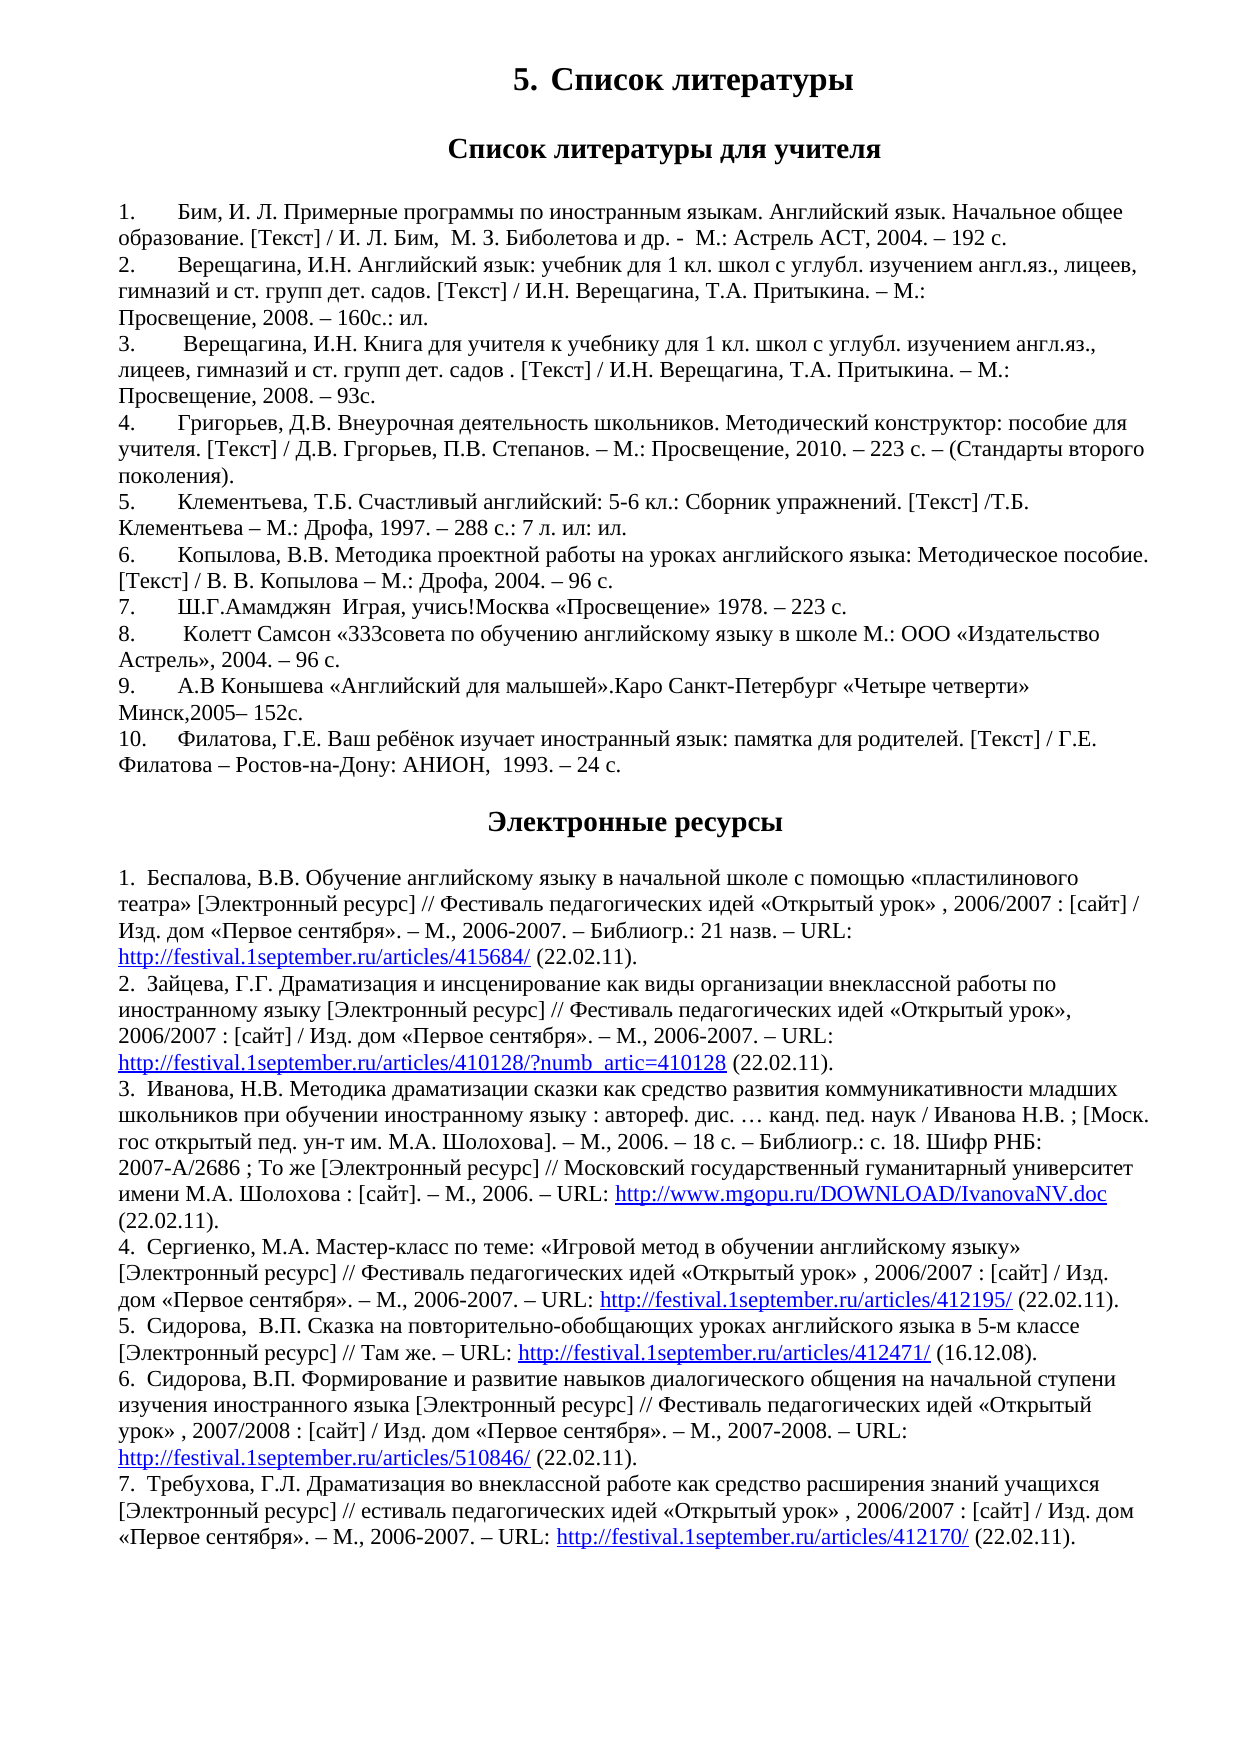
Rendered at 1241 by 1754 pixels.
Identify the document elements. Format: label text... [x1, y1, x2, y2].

list Филатова, Г.Е. Ваш ребёнок изучает иностранный язык: памятка для родителей. [Текст] / Г.Е. Филатова – Ростов-на-Дону: АНИОН, 1993. – 24 с. [118, 725, 1152, 778]
list Копылова, В.В. Методика проектной работы на уроках английского языка: Методическое пособие. [Текст] / В. В. Копылова – М.: Дрофа, 2004. – 96 с. [118, 541, 1152, 593]
list А.В Конышева «Английский для малышей».Каро Санкт-Петербург «Четыре четверти» Минск,2005– 152с. [118, 672, 1152, 725]
text 5. Сидорова, В.П. Сказка на повторительно-обобщающих уроках английского языка в 5-м классе [Электронный ресурс] // Там же. – URL: http://festival.1september.ru/articles/412471/ (16.12.08). 6. Сидорова, В.П. Формирование и развитие навыков диалогического общения на начальной ступени изучения иностранного языка [Электронный ресурс] // Фестиваль педагогических идей «Открытый урок» , 2007/2008 : [сайт] / Изд. дом «Первое сентября». – М., 2007-2008. – URL: http://festival.1september.ru/articles/510846/ (22.02.11). [118, 1312, 1152, 1470]
text Список литературы для учителя [177, 131, 1152, 164]
list Верещагина, И.Н. Книга для учителя к учебнику для 1 кл. школ с углубл. изучением англ.яз., лицеев, гимназий и ст. групп дет. садов . [Текст] / И.Н. Верещагина, Т.А. Притыкина. – М.: Просвещение, 2008. – 93с. [118, 330, 1152, 409]
text 1. Беспалова, В.В. Обучение английскому языку в начальной школе с помощью «пластилинового театра» [Электронный ресурс] // Фестиваль педагогических идей «Открытый урок» , 2006/2007 : [сайт] / Изд. дом «Первое сентября». – М., 2006-2007. – Библиогр.: 21 назв. – URL: http://festival.1september.ru/articles/415684/ (22.02.11). 2. Зайцева, Г.Г. Драматизация и инсценирование как виды организации внеклассной работы по иностранному языку [Электронный ресурс] // Фестиваль педагогических идей «Открытый урок», 2006/2007 : [сайт] / Изд. дом «Первое сентября». – М., 2006-2007. – URL: http://festival.1september.ru/articles/410128/?numb_artic=410128 (22.02.11). 3. Иванова, Н.В. Методика драматизации сказки как средство развития коммуникативности младших школьников при обучении иностранному языку : автореф. дис. … канд. пед. наук / Иванова Н.В. ; [Моск. гос открытый пед. ун-т им. М.А. Шолохова]. – М., 2006. – 18 с. – Библиогр.: с. 18. Шифр РНБ: 2007-А/2686 ; То же [Электронный ресурс] // Московский государственный гуманитарный университет имени М.А. Шолохова : [сайт]. – М., 2006. – URL: http://www.mgopu.ru/DOWNLOAD/IvanovaNV.doc (22.02.11). [118, 864, 1152, 1233]
list Григорьев, Д.В. Внеурочная деятельность школьников. Методический конструктор: пособие для учителя. [Текст] / Д.В. Гргорьев, П.В. Степанов. – М.: Просвещение, 2010. – 223 с. – (Стандарты второго поколения). [118, 409, 1152, 488]
list Колетт Самсон «333совета по обучению английскому языку в школе М.: ООО «Издательство Астрель», 2004. – 96 с. [118, 620, 1152, 672]
text 7. Требухова, Г.Л. Драматизация во внеклассной работе как средство расширения знаний учащихся [Электронный ресурс] // естиваль педагогических идей «Открытый урок» , 2006/2007 : [сайт] / Изд. дом «Первое сентября». – М., 2006-2007. – URL: http://festival.1september.ru/articles/412170/ (22.02.11). [118, 1470, 1152, 1549]
text 4. Сергиенко, М.А. Мастер-класс по теме: «Игровой метод в обучении английскому языку» [Электронный ресурс] // Фестиваль педагогических идей «Открытый урок» , 2006/2007 : [сайт] / Изд. дом «Первое сентября». – М., 2006-2007. – URL: http://festival.1september.ru/articles/412195/ (22.02.11). [118, 1233, 1152, 1312]
list Список литературы [215, 59, 1152, 97]
text Электронные ресурсы [118, 804, 1152, 838]
list Бим, И. Л. Примерные программы по иностранным языкам. Английский язык. Начальное общее образование. [Текст] / И. Л. Бим, М. З. Биболетова и др. - М.: Астрель АСТ, 2004. – 192 с. [118, 198, 1152, 251]
list Клементьева, Т.Б. Счастливый английский: 5-6 кл.: Сборник упражнений. [Текст] /Т.Б. Клементьева – М.: Дрофа, 1997. – 288 с.: 7 л. ил: ил. [118, 488, 1152, 541]
list Верещагина, И.Н. Английский язык: учебник для 1 кл. школ с углубл. изучением англ.яз., лицеев, гимназий и ст. групп дет. садов. [Текст] / И.Н. Верещагина, Т.А. Притыкина. – М.: [118, 251, 1152, 303]
list Ш.Г.Амамджян Играя, учись!Москва «Просвещение» 1978. – 223 с. [118, 593, 1152, 620]
text Просвещение, 2008. – 160с.: ил. [118, 303, 1152, 330]
